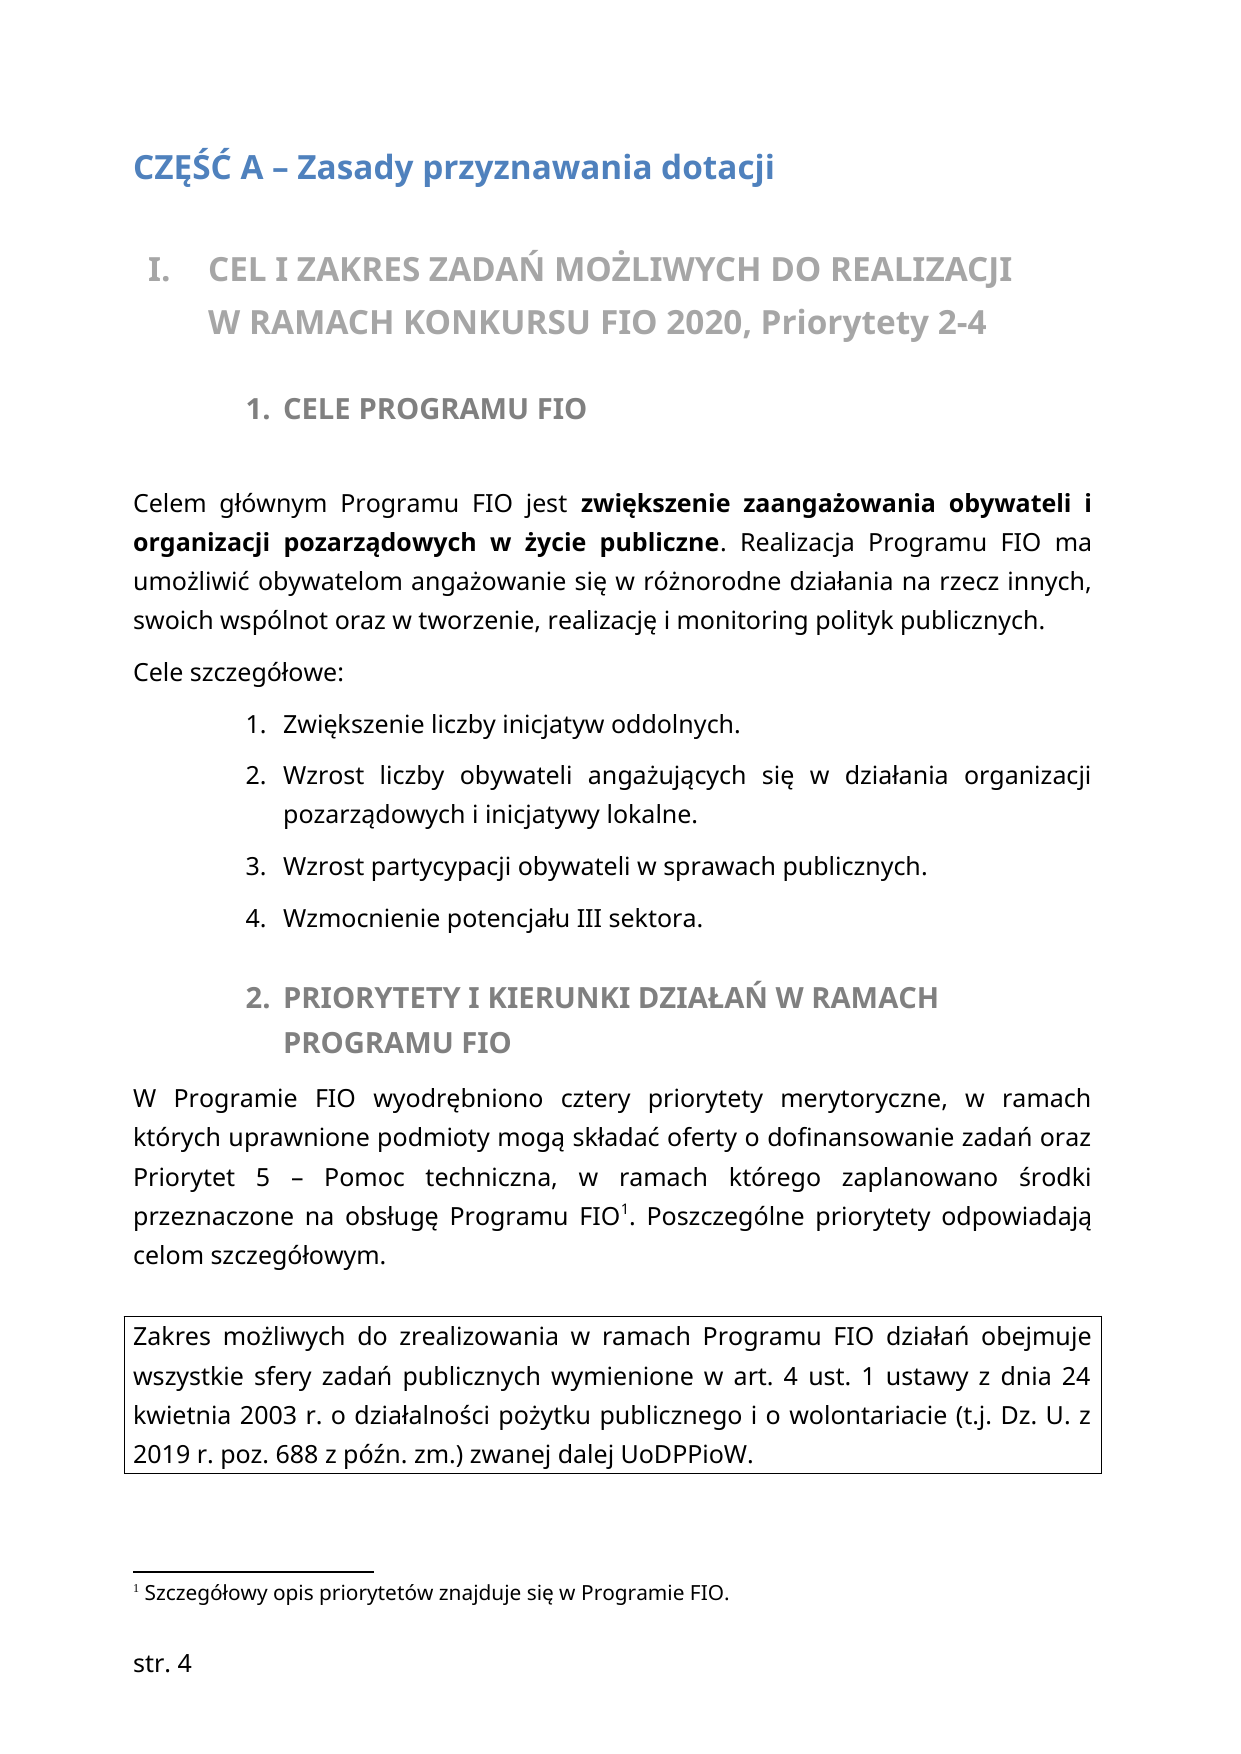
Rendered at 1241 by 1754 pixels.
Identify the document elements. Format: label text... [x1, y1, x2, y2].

list CELE PROGRAMU FIO [245, 388, 1092, 428]
list Zwiększenie liczby inicjatyw oddolnych. [245, 706, 1092, 740]
text CEL I ZAKRES ZADAŃ MOŻLIWYCH DO REALIZACJI W RAMACH KONKURSU FIO 2020, Priorytety 2-4 [170, 246, 1092, 344]
list PRIORYTETY I KIERUNKI DZIAŁAŃ W RAMACH PROGRAMU FIO [245, 977, 1092, 1062]
list Wzrost liczby obywateli angażujących się w działania organizacji pozarządowych i inicjatywy lokalne. [245, 758, 1092, 831]
text CZĘŚĆ A – Zasady przyznawania dotacji [133, 144, 1092, 189]
text Celem głównym Programu FIO jest zwiększenie zaangażowania obywateli i organizacji pozarządowych w życie publiczne. Realizacja Programu FIO ma umożliwić obywatelom angażowanie się w różnorodne działania na rzecz innych, swoich wspólnot oraz w tworzenie, realizację i monitoring polityk publicznych. [133, 485, 1092, 637]
list Wzmocnienie potencjału III sektora. [245, 900, 1092, 934]
text Cele szczegółowe: [133, 654, 1092, 689]
list Wzrost partycypacji obywateli w sprawach publicznych. [245, 849, 1092, 883]
text Zakres możliwych do zrealizowania w ramach Programu FIO działań obejmuje wszystkie sfery zadań publicznych wymienione w art. 4 ust. 1 ustawy z dnia 24 kwietnia 2003 r. o działalności pożytku publicznego i o wolontariacie (t.j. Dz. U. z 2019 r. poz. 688 z późn. zm.) zwanej dalej UoDPPioW. [125, 1317, 1101, 1473]
text W Programie FIO wyodrębniono cztery priorytety merytoryczne, w ramach których uprawnione podmioty mogą składać oferty o dofinansowanie zadań oraz Priorytet 5 – Pomoc techniczna, w ramach którego zaplanowano środki przeznaczone na obsługę Programu FIO. Poszczególne priorytety odpowiadają celom szczegółowym. [133, 1081, 1092, 1272]
